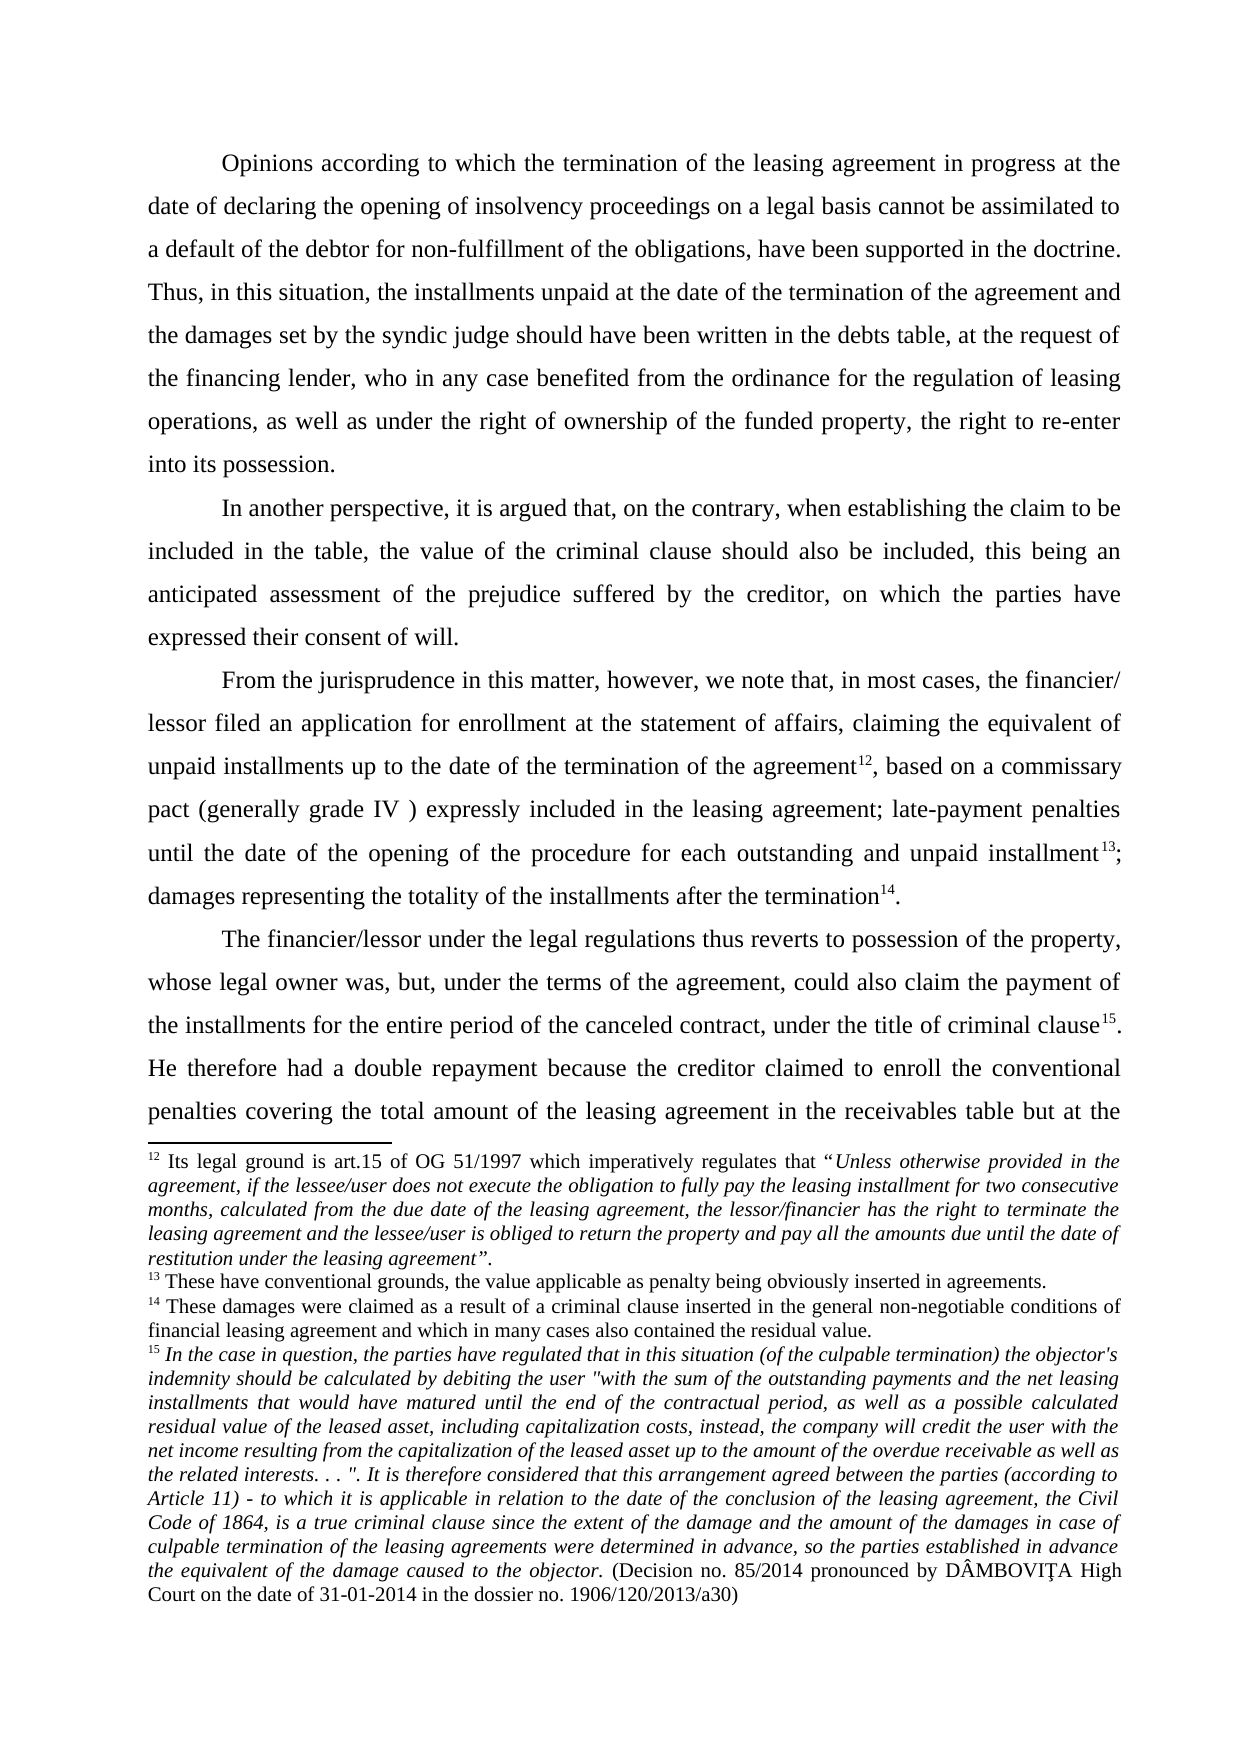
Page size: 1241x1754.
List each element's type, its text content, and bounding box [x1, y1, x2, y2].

text From the jurisprudence in this matter, however, we note that, in most cases, the financier/ lessor filed an application for enrollment at the statement of affairs, claiming the equivalent of unpaid installments up to the date of the termination of the agreement, based on a commissary pact (generally grade IV ) expressly included in the leasing agreement; late-payment penalties until the date of the opening of the procedure for each outstanding and unpaid installment; damages representing the totality of the installments after the termination. [148, 665, 1122, 909]
text The financier/lessor under the legal regulations thus reverts to possession of the property, whose legal owner was, but, under the terms of the agreement, could also claim the payment of the installments for the entire period of the canceled contract, under the title of criminal clause. He therefore had a double repayment because the creditor claimed to enroll the conventional penalties covering the total amount of the leasing agreement in the receivables table but at the same time he remained in the possession of the financed asset, as its owner, and under the Ordinance for the regulation of leasing operations, the user/lessee is obliged to return the property in the event of termination of the agreement. By recovering the asset, the financier/lessor could capitalize it, thus collecting its value either by selling the asset to a third party or by concluding a new leasing agreement. [148, 924, 1122, 1125]
text Opinions according to which the termination of the leasing agreement in progress at the date of declaring the opening of insolvency proceedings on a legal basis cannot be assimilated to a default of the debtor for non-fulfillment of the obligations, have been supported in the doctrine. Thus, in this situation, the installments unpaid at the date of the termination of the agreement and the damages set by the syndic judge should have been written in the debts table, at the request of the financing lender, who in any case benefited from the ordinance for the regulation of leasing operations, as well as under the right of ownership of the funded property, the right to re-enter into its possession. [148, 148, 1122, 478]
text In another perspective, it is argued that, on the contrary, when establishing the claim to be included in the table, the value of the criminal clause should also be included, this being an anticipated assessment of the prejudice suffered by the creditor, on which the parties have expressed their consent of will. [148, 493, 1122, 651]
